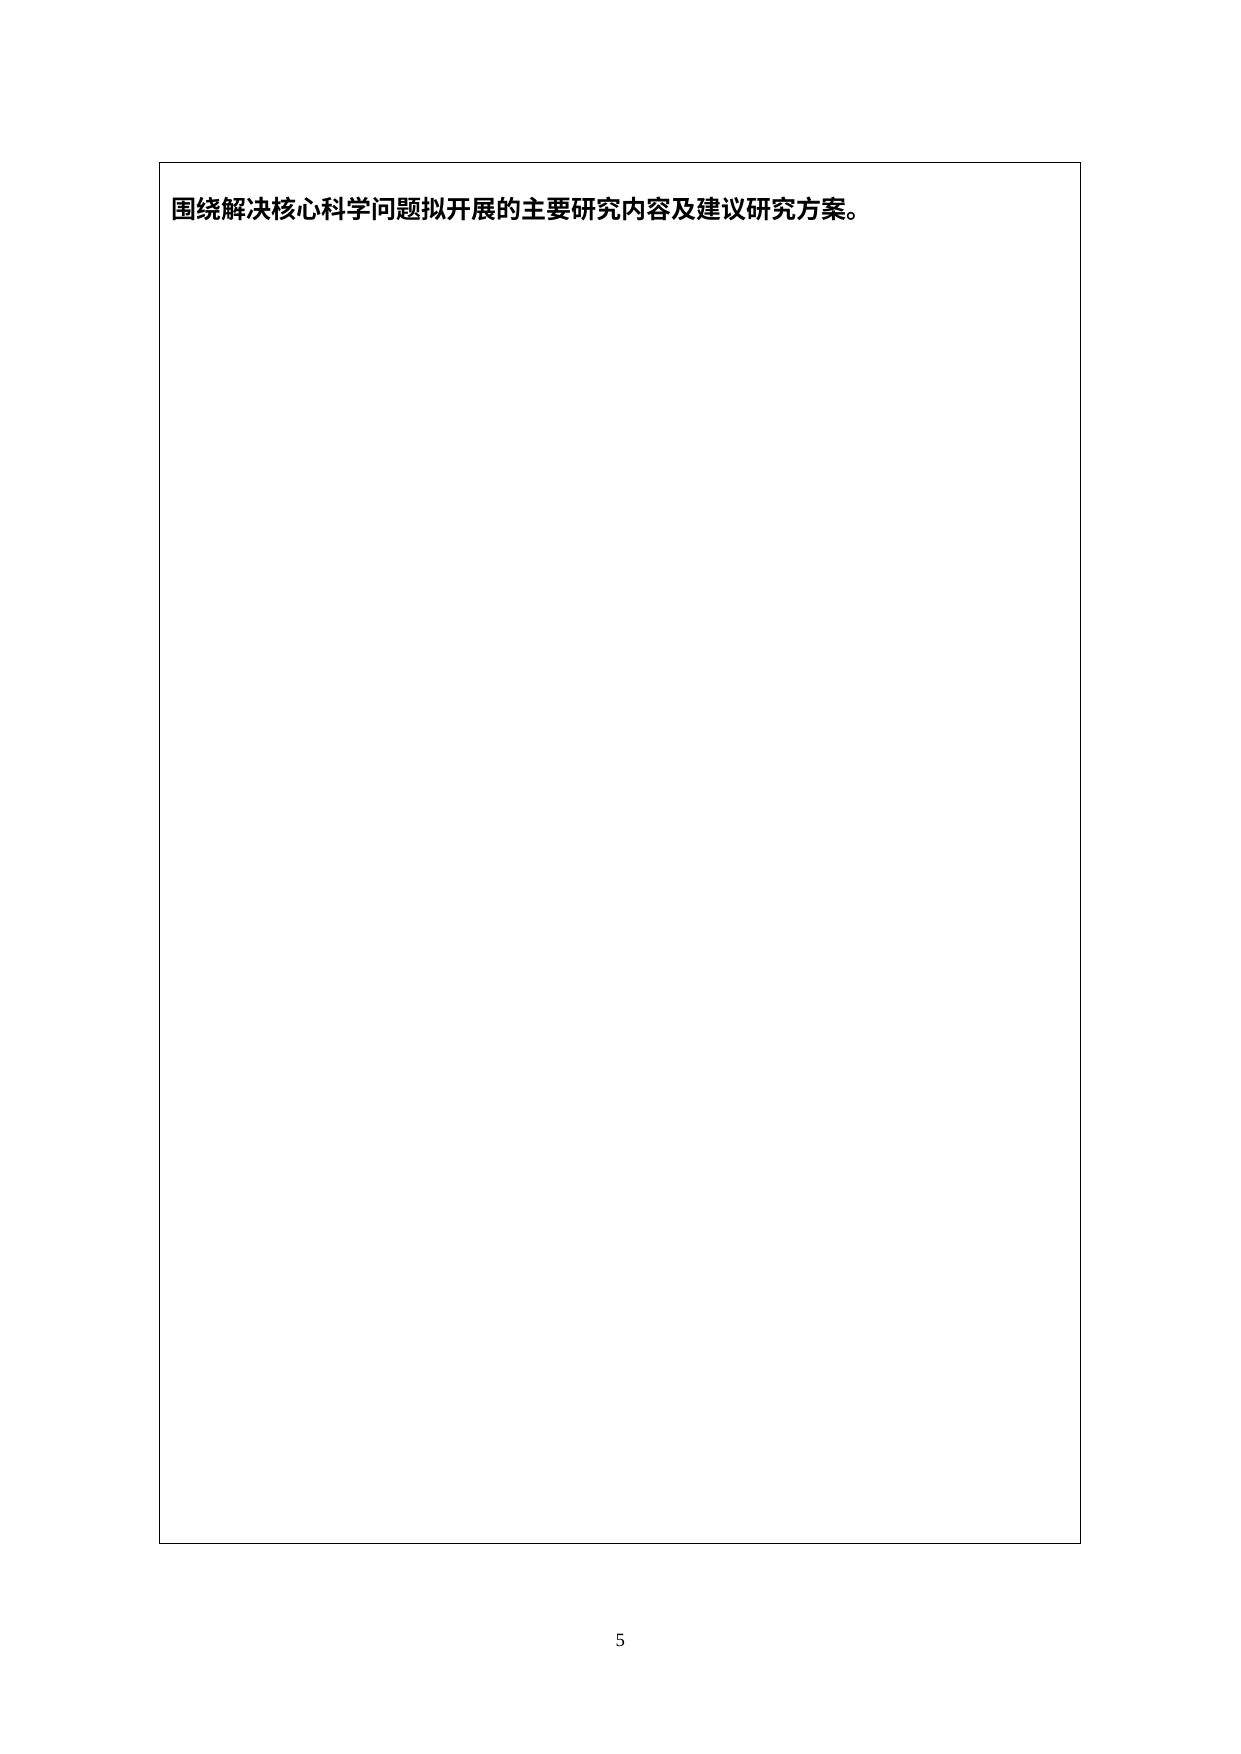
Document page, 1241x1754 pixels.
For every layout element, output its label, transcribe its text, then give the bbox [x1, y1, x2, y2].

table_header 围绕解决核心科学问题拟开展的主要研究内容及建议研究方案。 [160, 163, 1080, 1542]
